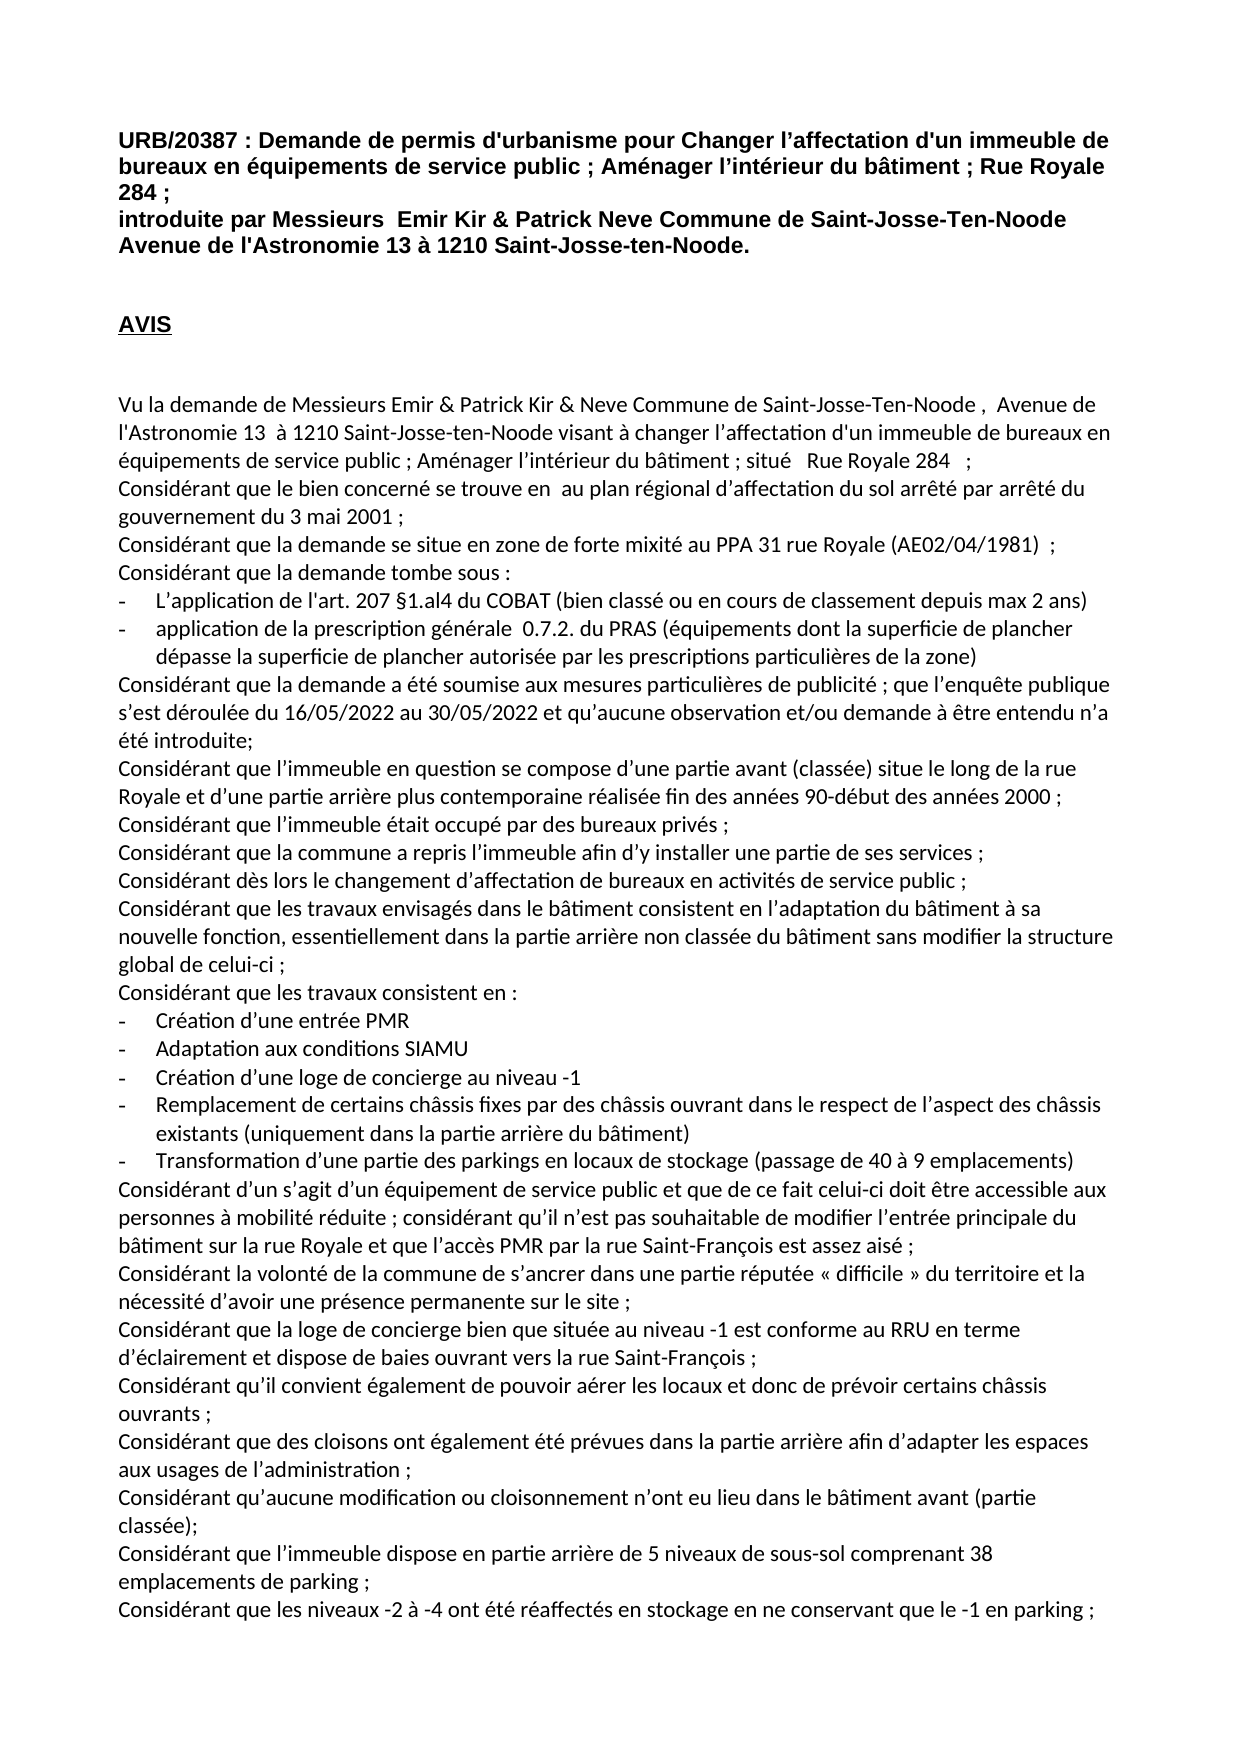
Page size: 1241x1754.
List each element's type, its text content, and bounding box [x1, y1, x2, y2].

list application de la prescription générale 0.7.2. du PRAS (équipements dont la superficie de plancher dépasse la superficie de plancher autorisée par les prescriptions particulières de la zone) [118, 614, 1122, 670]
text URB/20387 : Demande de permis d'urbanisme pour Changer l’affectation d'un immeuble de bureaux en équipements de service public ; Aménager l’intérieur du bâtiment ; Rue Royale 284 ; introduite par Messieurs Emir Kir & Patrick Neve Commune de Saint-Josse-Ten-Noode Avenue de l'Astronomie 13 à 1210 Saint-Josse-ten-Noode. [118, 127, 1122, 258]
list Adaptation aux conditions SIAMU [118, 1034, 1122, 1063]
list L’application de l'art. 207 §1.al4 du COBAT (bien classé ou en cours de classement depuis max 2 ans) [118, 586, 1122, 614]
text Considérant qu’il convient également de pouvoir aérer les locaux et donc de prévoir certains châssis ouvrants ; [118, 1371, 1122, 1427]
text Considérant que la loge de concierge bien que située au niveau -1 est conforme au RRU en terme d’éclairement et dispose de baies ouvrant vers la rue Saint-François ; [118, 1315, 1122, 1371]
text Vu la demande de Messieurs Emir & Patrick Kir & Neve Commune de Saint-Josse-Ten-Noode , Avenue de l'Astronomie 13 à 1210 Saint-Josse-ten-Noode visant à changer l’affectation d'un immeuble de bureaux en équipements de service public ; Aménager l’intérieur du bâtiment ; situé Rue Royale 284 ; [118, 390, 1122, 474]
text Considérant que l’immeuble dispose en partie arrière de 5 niveaux de sous-sol comprenant 38 emplacements de parking ; [118, 1539, 1122, 1595]
text AVIS [118, 311, 1122, 337]
list Transformation d’une partie des parkings en locaux de stockage (passage de 40 à 9 emplacements) [118, 1147, 1122, 1175]
text Considérant que la demande a été soumise aux mesures particulières de publicité ; que l’enquête publique s’est déroulée du 16/05/2022 au 30/05/2022 et qu’aucune observation et/ou demande à être entendu n’a été introduite; [118, 670, 1122, 754]
text Considérant qu’aucune modification ou cloisonnement n’ont eu lieu dans le bâtiment avant (partie classée); [118, 1483, 1122, 1539]
text Considérant que les travaux consistent en : [118, 978, 1122, 1007]
text Considérant que des cloisons ont également été prévues dans la partie arrière afin d’adapter les espaces aux usages de l’administration ; [118, 1427, 1122, 1483]
text Considérant que le bien concerné se trouve en au plan régional d’affectation du sol arrêté par arrêté du gouvernement du 3 mai 2001 ; [118, 474, 1122, 530]
text Considérant que l’immeuble en question se compose d’une partie avant (classée) situe le long de la rue Royale et d’une partie arrière plus contemporaine réalisée fin des années 90-début des années 2000 ; [118, 754, 1122, 810]
text Considérant la volonté de la commune de s’ancrer dans une partie réputée « difficile » du territoire et la nécessité d’avoir une présence permanente sur le site ; [118, 1259, 1122, 1315]
text Considérant que la commune a repris l’immeuble afin d’y installer une partie de ses services ; [118, 838, 1122, 866]
text Considérant que l’immeuble était occupé par des bureaux privés ; [118, 810, 1122, 838]
text Considérant que les niveaux -2 à -4 ont été réaffectés en stockage en ne conservant que le -1 en parking ; [118, 1595, 1122, 1623]
list Remplacement de certains châssis fixes par des châssis ouvrant dans le respect de l’aspect des châssis existants (uniquement dans la partie arrière du bâtiment) [118, 1091, 1122, 1147]
text Considérant d’un s’agit d’un équipement de service public et que de ce fait celui-ci doit être accessible aux personnes à mobilité réduite ; considérant qu’il n’est pas souhaitable de modifier l’entrée principale du bâtiment sur la rue Royale et que l’accès PMR par la rue Saint-François est assez aisé ; [118, 1175, 1122, 1259]
list Création d’une entrée PMR [118, 1007, 1122, 1034]
text Considérant que la demande se situe en zone de forte mixité au PPA 31 rue Royale (AE02/04/1981) ; [118, 530, 1122, 558]
text Considérant que la demande tombe sous : [118, 558, 1122, 586]
list Création d’une loge de concierge au niveau -1 [118, 1063, 1122, 1091]
text Considérant dès lors le changement d’affectation de bureaux en activités de service public ; [118, 866, 1122, 894]
text Considérant que les travaux envisagés dans le bâtiment consistent en l’adaptation du bâtiment à sa nouvelle fonction, essentiellement dans la partie arrière non classée du bâtiment sans modifier la structure global de celui-ci ; [118, 894, 1122, 978]
